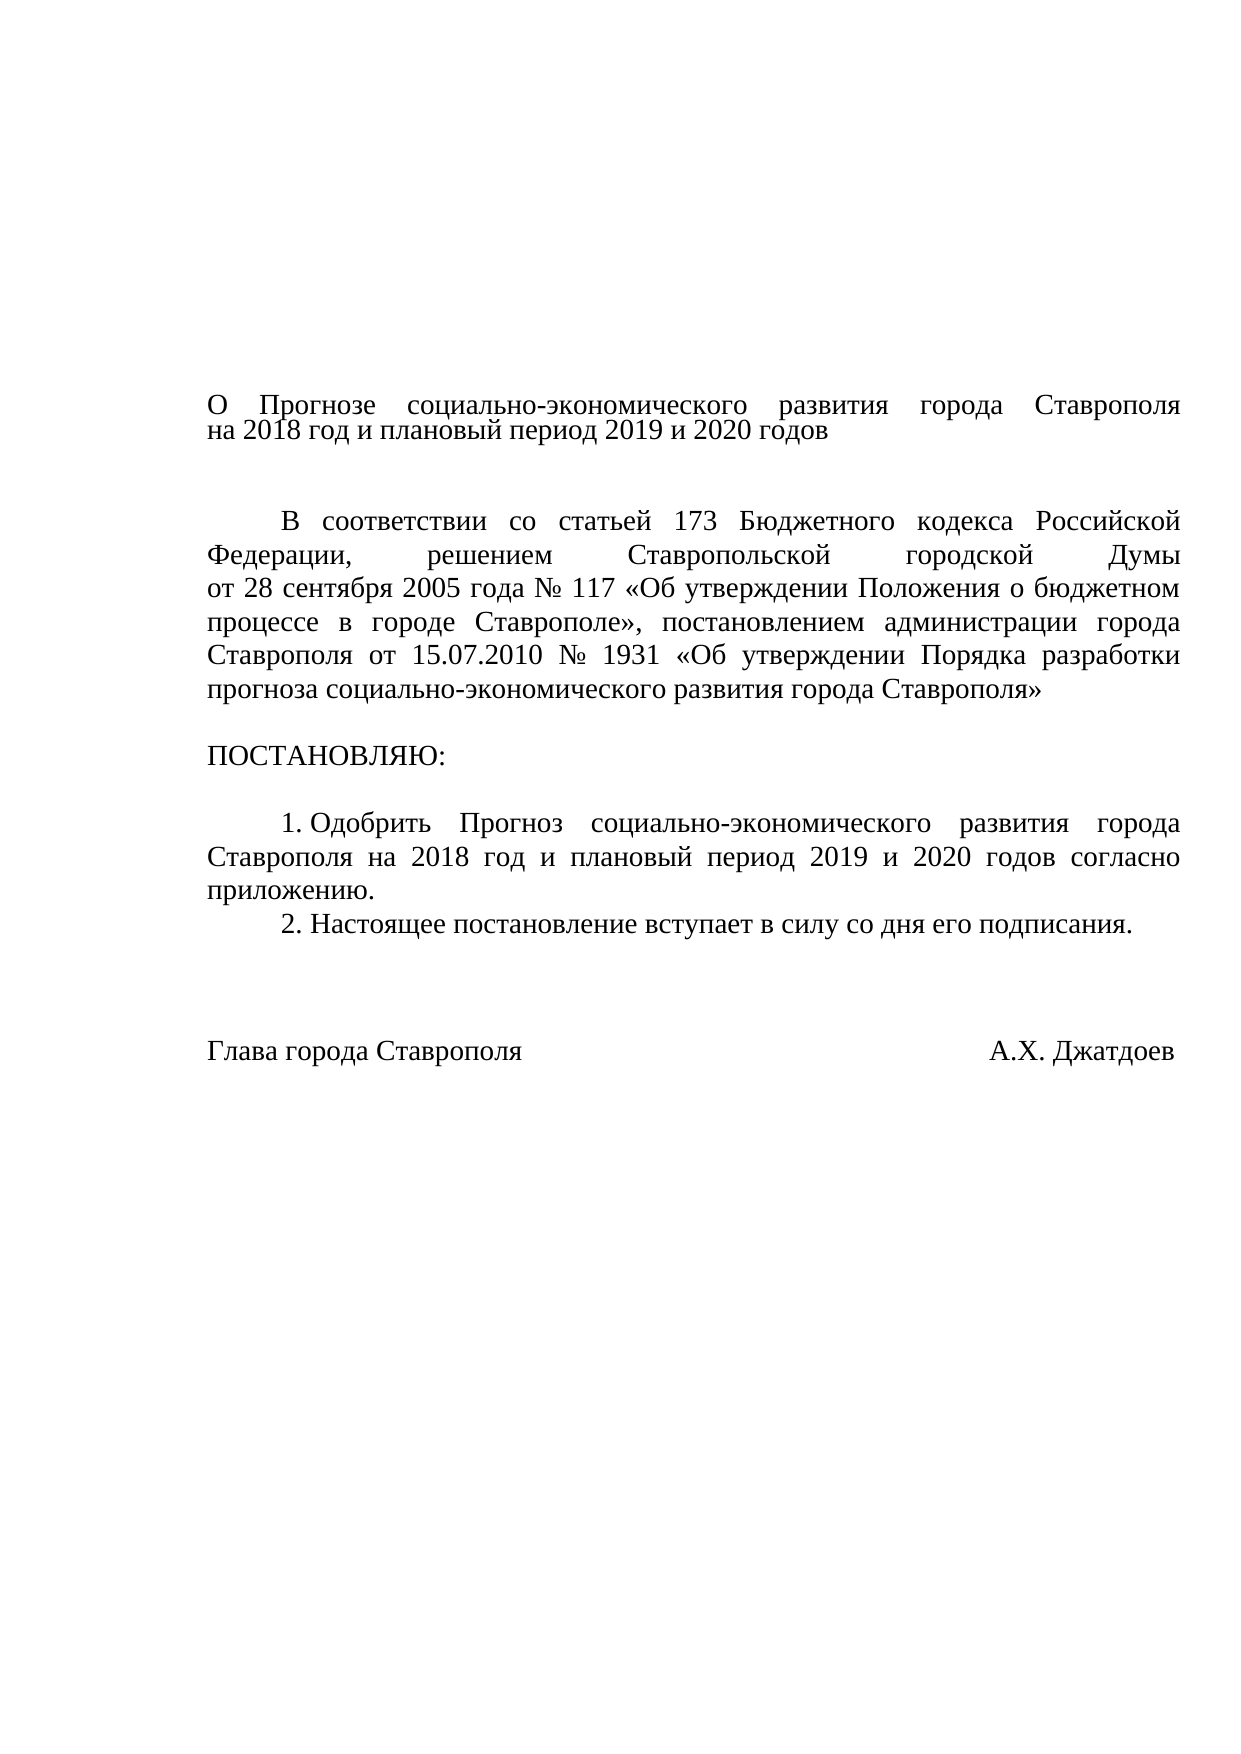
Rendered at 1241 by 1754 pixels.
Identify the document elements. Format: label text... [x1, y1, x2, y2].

text О Прогнозе социально-экономического развития города Ставрополя на 2018 год и плановый период 2019 и 2020 годов [207, 395, 1181, 445]
text 2. Настоящее постановление вступает в силу со дня его подписания. [207, 906, 1181, 939]
text ПОСТАНОВЛЯЮ: [207, 738, 1181, 772]
text В соответствии со статьей 173 Бюджетного кодекса Российской Федерации, решением Ставропольской городской Думы от 28 сентября 2005 года № 117 «Об утверждении Положения о бюджетном процессе в городе Ставрополе», постановлением администрации города Ставрополя от 15.07.2010 № 1931 «Об утверждении Порядка разработки прогноза социально-экономического развития города Ставрополя» [207, 503, 1181, 704]
text 1. Одобрить Прогноз социально-экономического развития города Ставрополя на 2018 год и плановый период 2019 и 2020 годов согласно приложению. [207, 805, 1181, 906]
text Глава города Ставрополя А.Х. Джатдоев [207, 1040, 1181, 1065]
